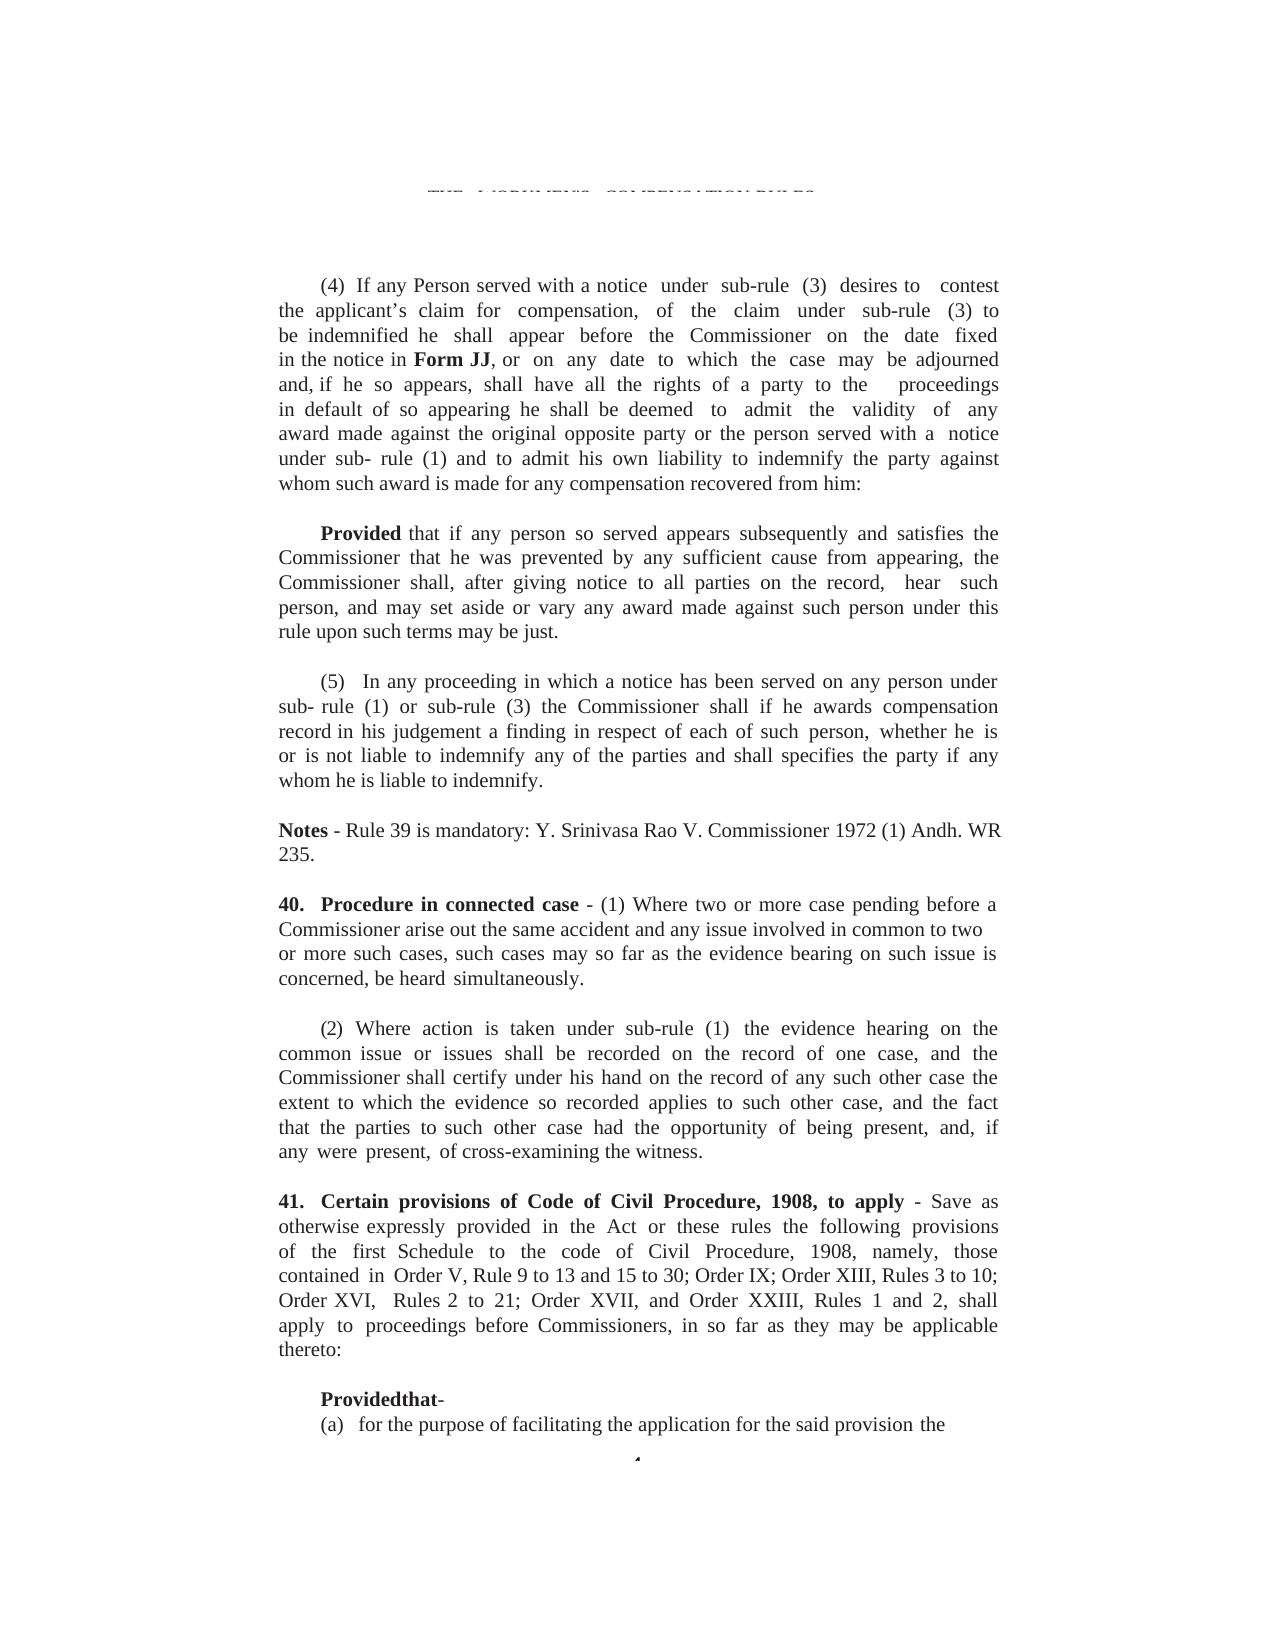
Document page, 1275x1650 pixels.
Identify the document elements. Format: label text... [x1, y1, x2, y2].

list In any proceeding in which a notice has been served on any person under sub- rule (1) or sub-rule (3) the Commissioner shall if he awards compensation record in his judgement a finding in respect of each of such person, whether he is or is not liable to indemnify any of the parties and shall specifies the party if any whom he is liable to indemnify. [278, 669, 999, 792]
list Certain provisions of Code of Civil Procedure, 1908, to apply - Save as otherwise expressly provided in the Act or these rules the following provisions of the first Schedule to the code of Civil Procedure, 1908, namely, those contained in Order V, Rule 9 to 13 and 15 to 30; Order IX; Order XIII, Rules 3 to 10; Order XVI, Rules 2 to 21; Order XVII, and Order XXIII, Rules 1 and 2, shall apply to proceedings before Commissioners, in so far as they may be applicable thereto: [278, 1189, 998, 1361]
text Provided that if any person so served appears subsequently and satisfies the Commissioner that he was prevented by any sufficient cause from appearing, the Commissioner shall, after giving notice to all parties on the record, hear such person, and may set aside or vary any award made against such person under this rule upon such terms may be just. [278, 521, 999, 643]
list If any Person served with a notice under sub-rule (3) desires to contest the applicant’s claim for compensation, of the claim under sub-rule (3) to be indemnified he shall appear before the Commissioner on the date fixed in the notice in Form JJ, or on any date to which the case may be adjourned and, if he so appears, shall have all the rights of a party to the proceedings in default of so appearing he shall be deemed to admit the validity of any award made against the original opposite party or the person served with a notice under sub- rule (1) and to admit his own liability to indemnify the party against whom such award is made for any compensation recovered from him: [278, 273, 999, 495]
text (2) Where action is taken under sub-rule (1) the evidence hearing on the common issue or issues shall be recorded on the record of one case, and the Commissioner shall certify under his hand on the record of any such other case the extent to which the evidence so recorded applies to such other case, and the fact that the parties to such other case had the opportunity of being present, and, if any were present, of cross-examining the witness. [278, 1016, 998, 1163]
text Notes - Rule 39 is mandatory: Y. Srinivasa Rao V. Commissioner 1972 (1) Andh. WR 235. [278, 818, 1002, 866]
list for the purpose of facilitating the application for the said provision the [320, 1412, 1096, 1436]
list Procedure in connected case - (1) Where two or more case pending before a Commissioner arise out the same accident and any issue involved in common to two or more such cases, such cases may so far as the evidence bearing on such issue is concerned, be heard simultaneously. [278, 892, 998, 990]
subtitle Providedthat- [320, 1387, 1002, 1411]
